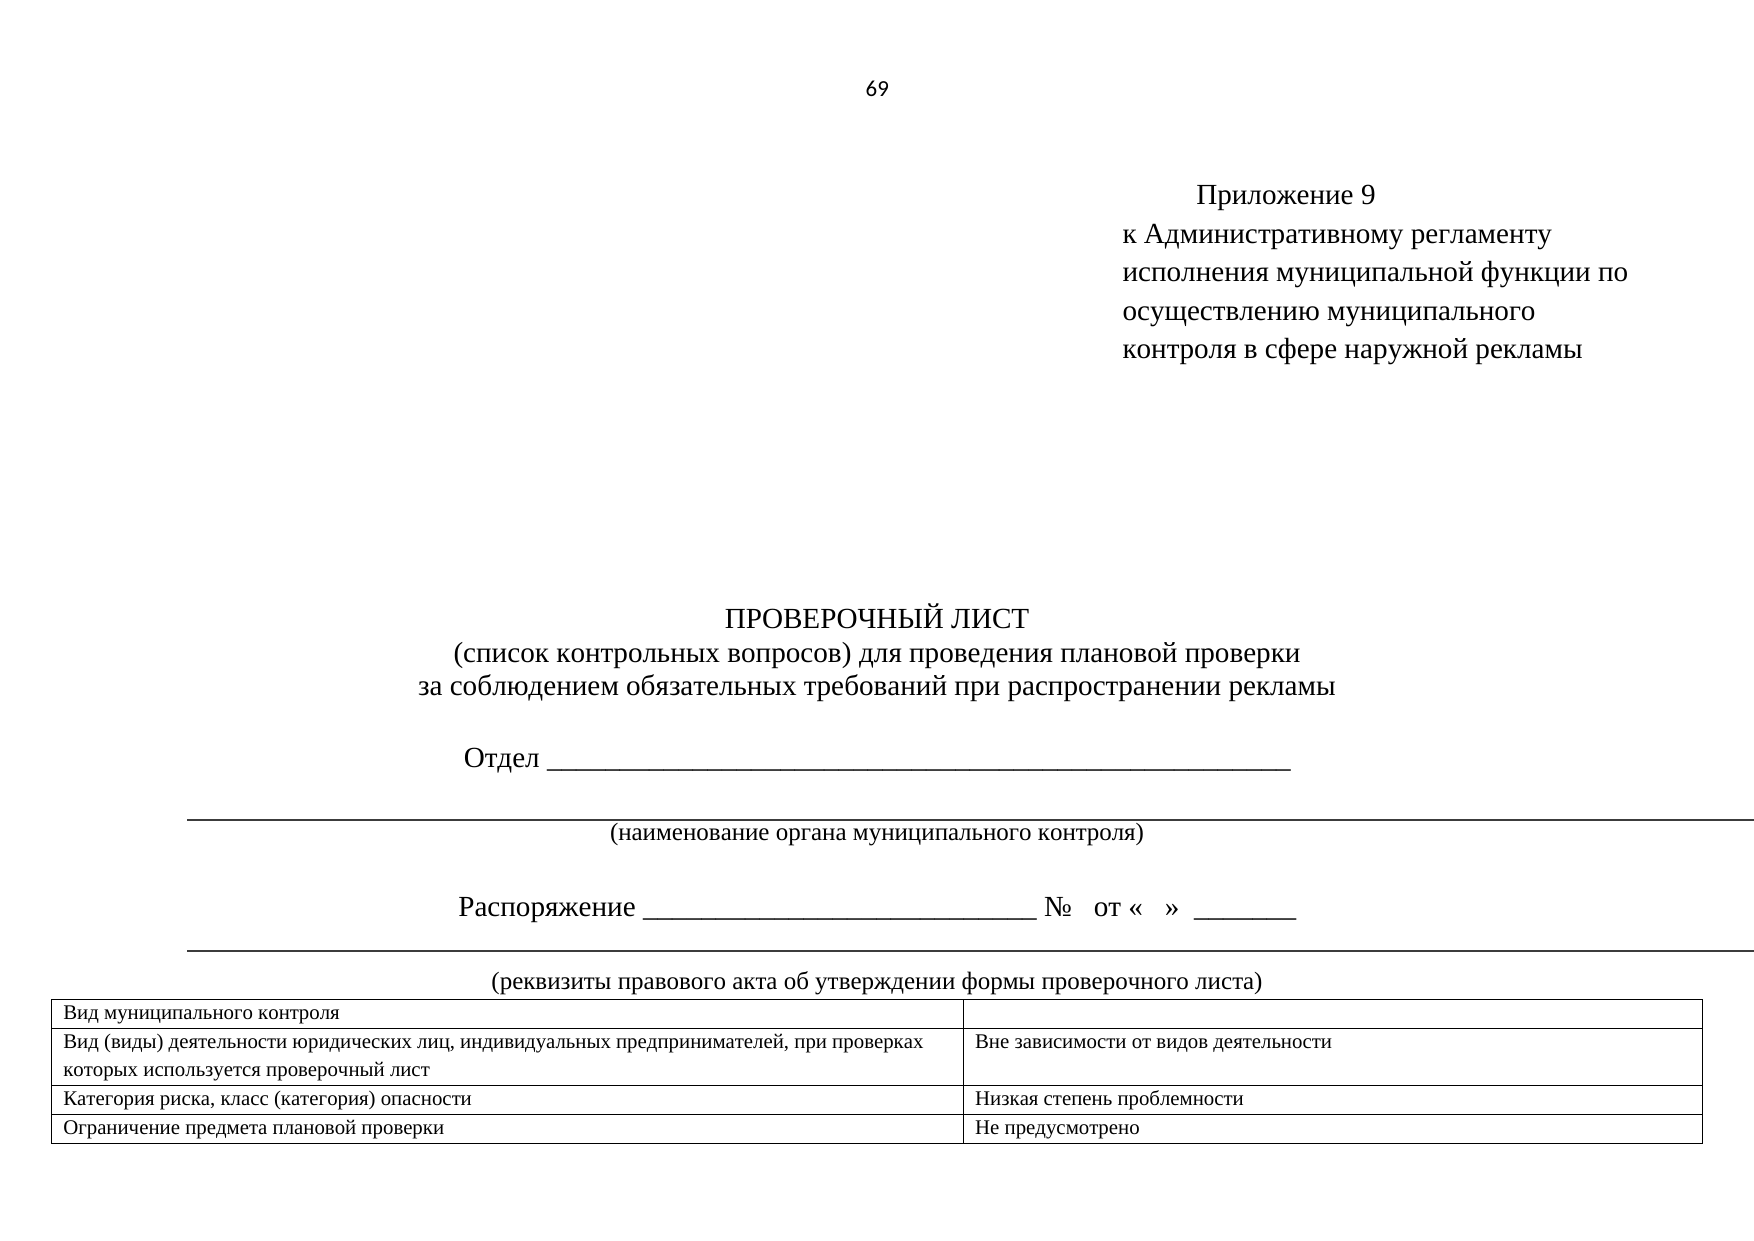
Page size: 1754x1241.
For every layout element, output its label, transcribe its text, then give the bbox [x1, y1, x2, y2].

text (реквизиты правового акта об утверждении формы проверочного листа) [118, 966, 1636, 995]
table_cell Не предусмотрено [964, 1115, 1702, 1142]
text Приложение 9 [1122, 177, 1636, 211]
table_cell Низкая степень проблемности [964, 1086, 1702, 1113]
table_cell Ограничение предмета плановой проверки [52, 1115, 963, 1142]
table_cell Категория риска, класс (категория) опасности [52, 1086, 963, 1113]
text Распоряжение ___________________________ № от « » _______ [118, 889, 1636, 922]
table_cell Вид (виды) деятельности юридических лиц, индивидуальных предпринимателей, при проверках которых используется проверочный лист [52, 1029, 963, 1084]
text ПРОВЕРОЧНЫЙ ЛИСТ [118, 601, 1636, 635]
text к Административному регламенту исполнения муниципальной функции по осуществлению муниципального контроля в сфере наружной рекламы [1122, 216, 1636, 365]
table_header Вид муниципального контроля [52, 1000, 963, 1028]
text за соблюдением обязательных требований при распространении рекламы [118, 668, 1636, 702]
text (наименование органа муниципального контроля) [118, 817, 1636, 846]
table_cell Вне зависимости от видов деятельности [964, 1029, 1702, 1084]
table_header [964, 1000, 1702, 1028]
text Отдел ___________________________________________________ [118, 740, 1636, 774]
text (список контрольных вопросов) для проведения плановой проверки [118, 635, 1636, 668]
